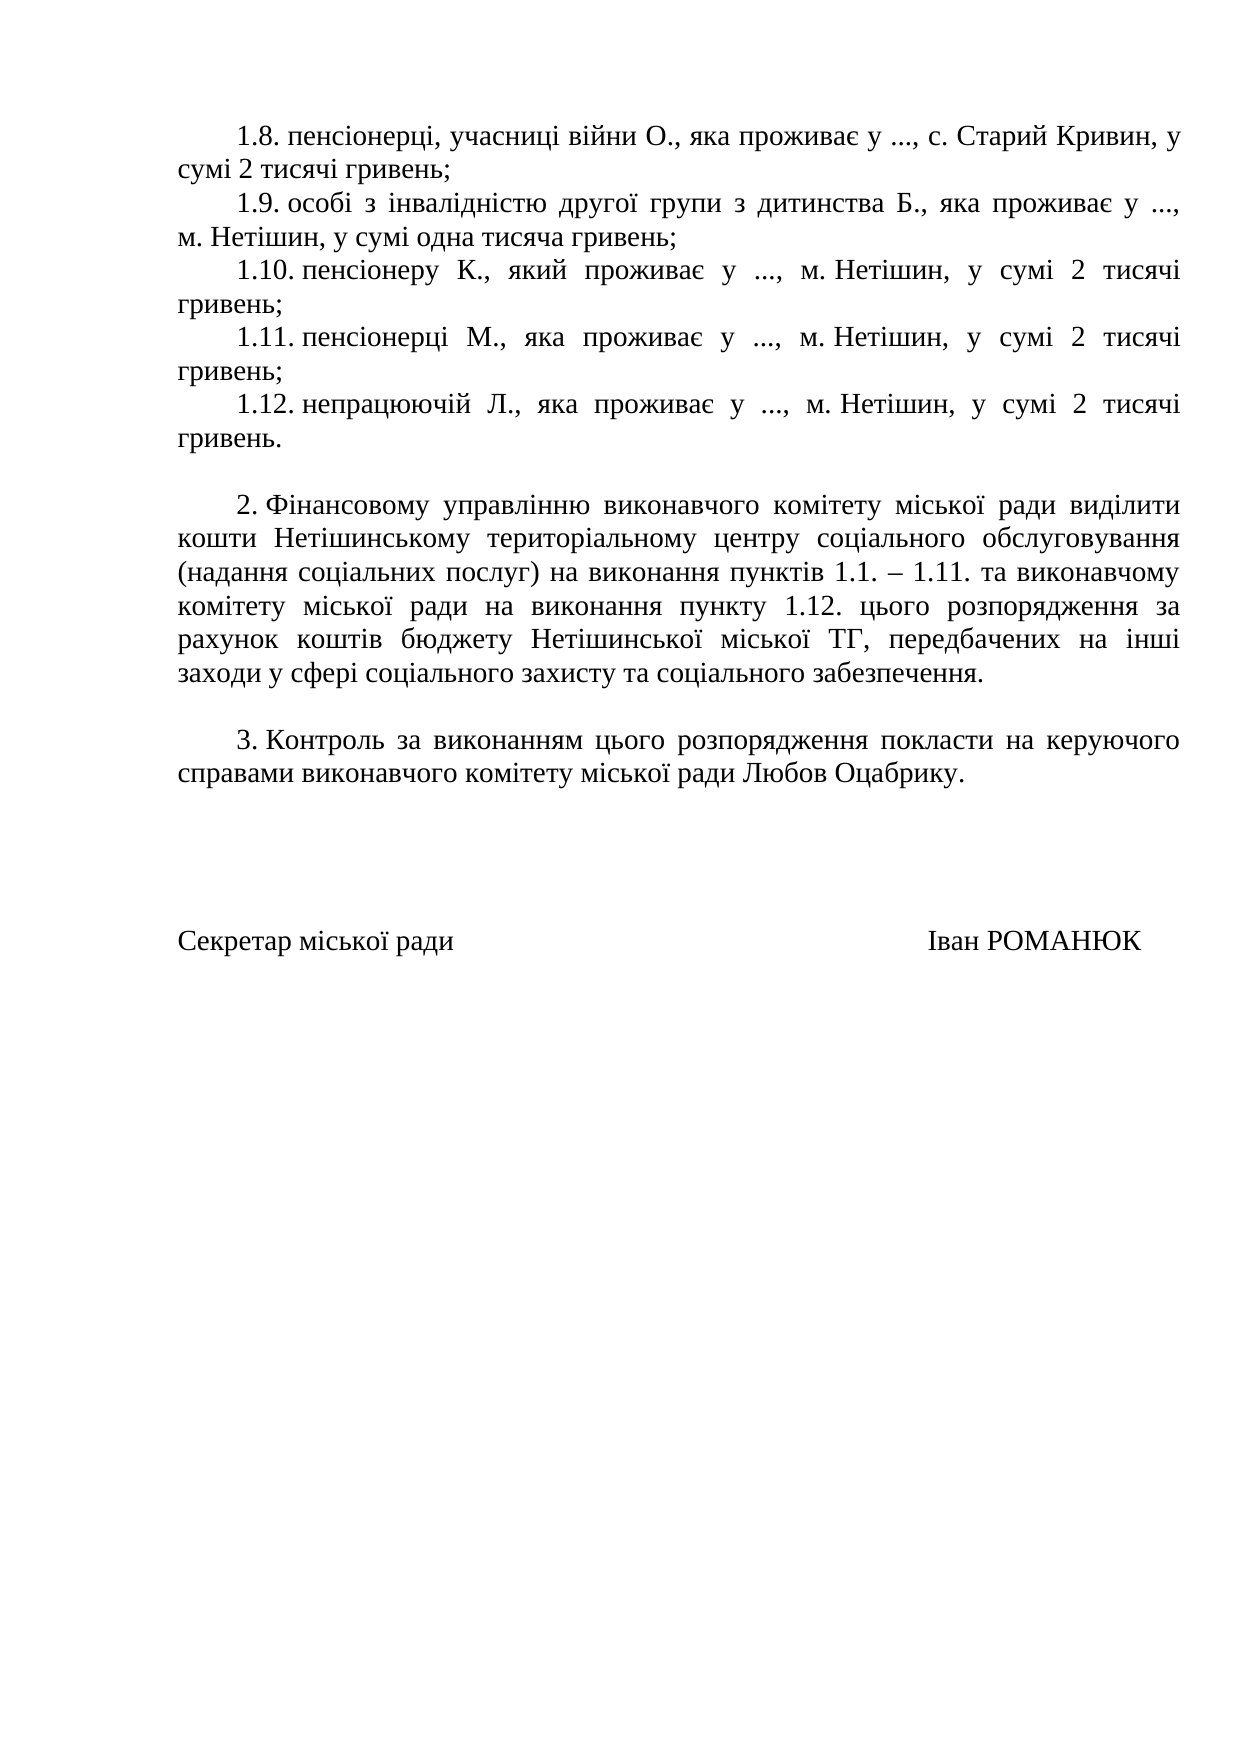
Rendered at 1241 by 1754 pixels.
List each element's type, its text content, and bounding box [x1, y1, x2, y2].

text 1.10. пенсіонеру К., який проживає у ..., м. Нетішин, у сумі 2 тисячі гривень; [177, 252, 1181, 319]
text 2. Фінансовому управлінню виконавчого комітету міської ради виділити кошти Нетішинському територіальному центру соціального обслуговування (надання соціальних послуг) на виконання пунктів 1.1. – 1.11. та виконавчому комітету міської ради на виконання пункту 1.12. цього розпорядження за рахунок коштів бюджету Нетішинської міської ТГ, передбачених на інші заходи у сфері соціального захисту та соціального забезпечення. [177, 487, 1181, 688]
text 1.11. пенсіонерці М., яка проживає у ..., м. Нетішин, у сумі 2 тисячі гривень; [177, 319, 1181, 386]
text 1.12. непрацюючій Л., яка проживає у ..., м. Нетішин, у сумі 2 тисячі гривень. [177, 386, 1181, 453]
text 3. Контроль за виконанням цього розпорядження покласти на керуючого справами виконавчого комітету міської ради Любов Оцабрику. [177, 722, 1181, 789]
text 1.8. пенсіонерці, учасниці війни О., яка проживає у ..., с. Старий Кривин, у сумі 2 тисячі гривень; [177, 118, 1181, 185]
text Секретар міської ради Іван РОМАНЮК [177, 923, 1181, 957]
text 1.9. особі з інвалідністю другої групи з дитинства Б., яка проживає у ..., м. Нетішин, у сумі одна тисяча гривень; [177, 185, 1181, 252]
